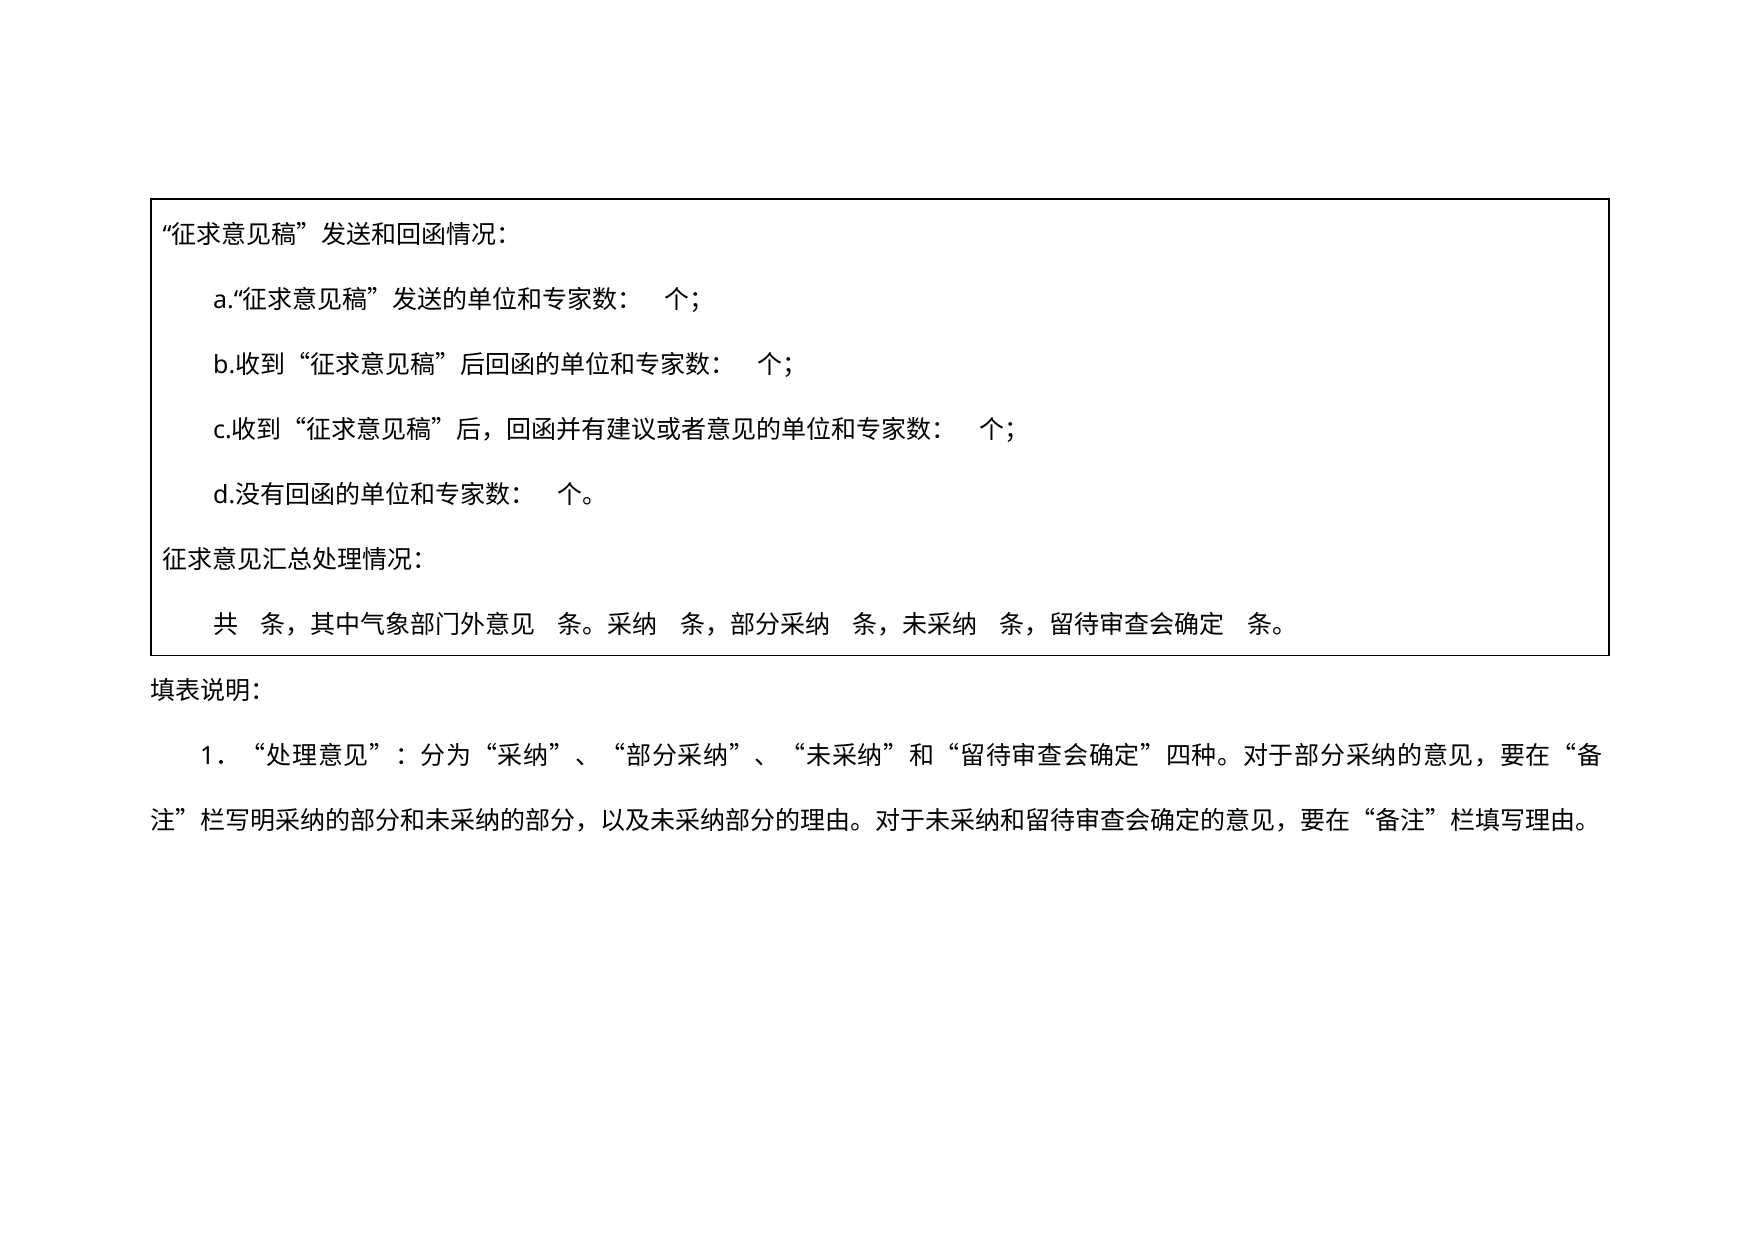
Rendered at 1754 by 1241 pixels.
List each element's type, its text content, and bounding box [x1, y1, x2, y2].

text 1．“处理意见”：分为“采纳”、“部分采纳”、“未采纳”和“留待审查会确定”四种。对于部分采纳的意见，要在“备注”栏写明采纳的部分和未采纳的部分，以及未采纳部分的理由。对于未采纳和留待审查会确定的意见，要在“备注”栏填写理由。 [150, 721, 1604, 851]
text 填表说明： [150, 656, 1604, 721]
table_cell “征求意见稿”发送和回函情况： a.“征求意见稿”发送的单位和专家数： 个； b.收到“征求意见稿”后回函的单位和专家数： 个； c.收到“征求意见稿”后，回函并有建议或者意见的单位和专家数： 个； d.没有回函的单位和专家数： 个。 征求意见汇总处理情况： 共 条，其中气象部门外意见 条。采纳 条，部分采纳 条，未采纳 条，留待审查会确定 条。 [152, 200, 1608, 655]
